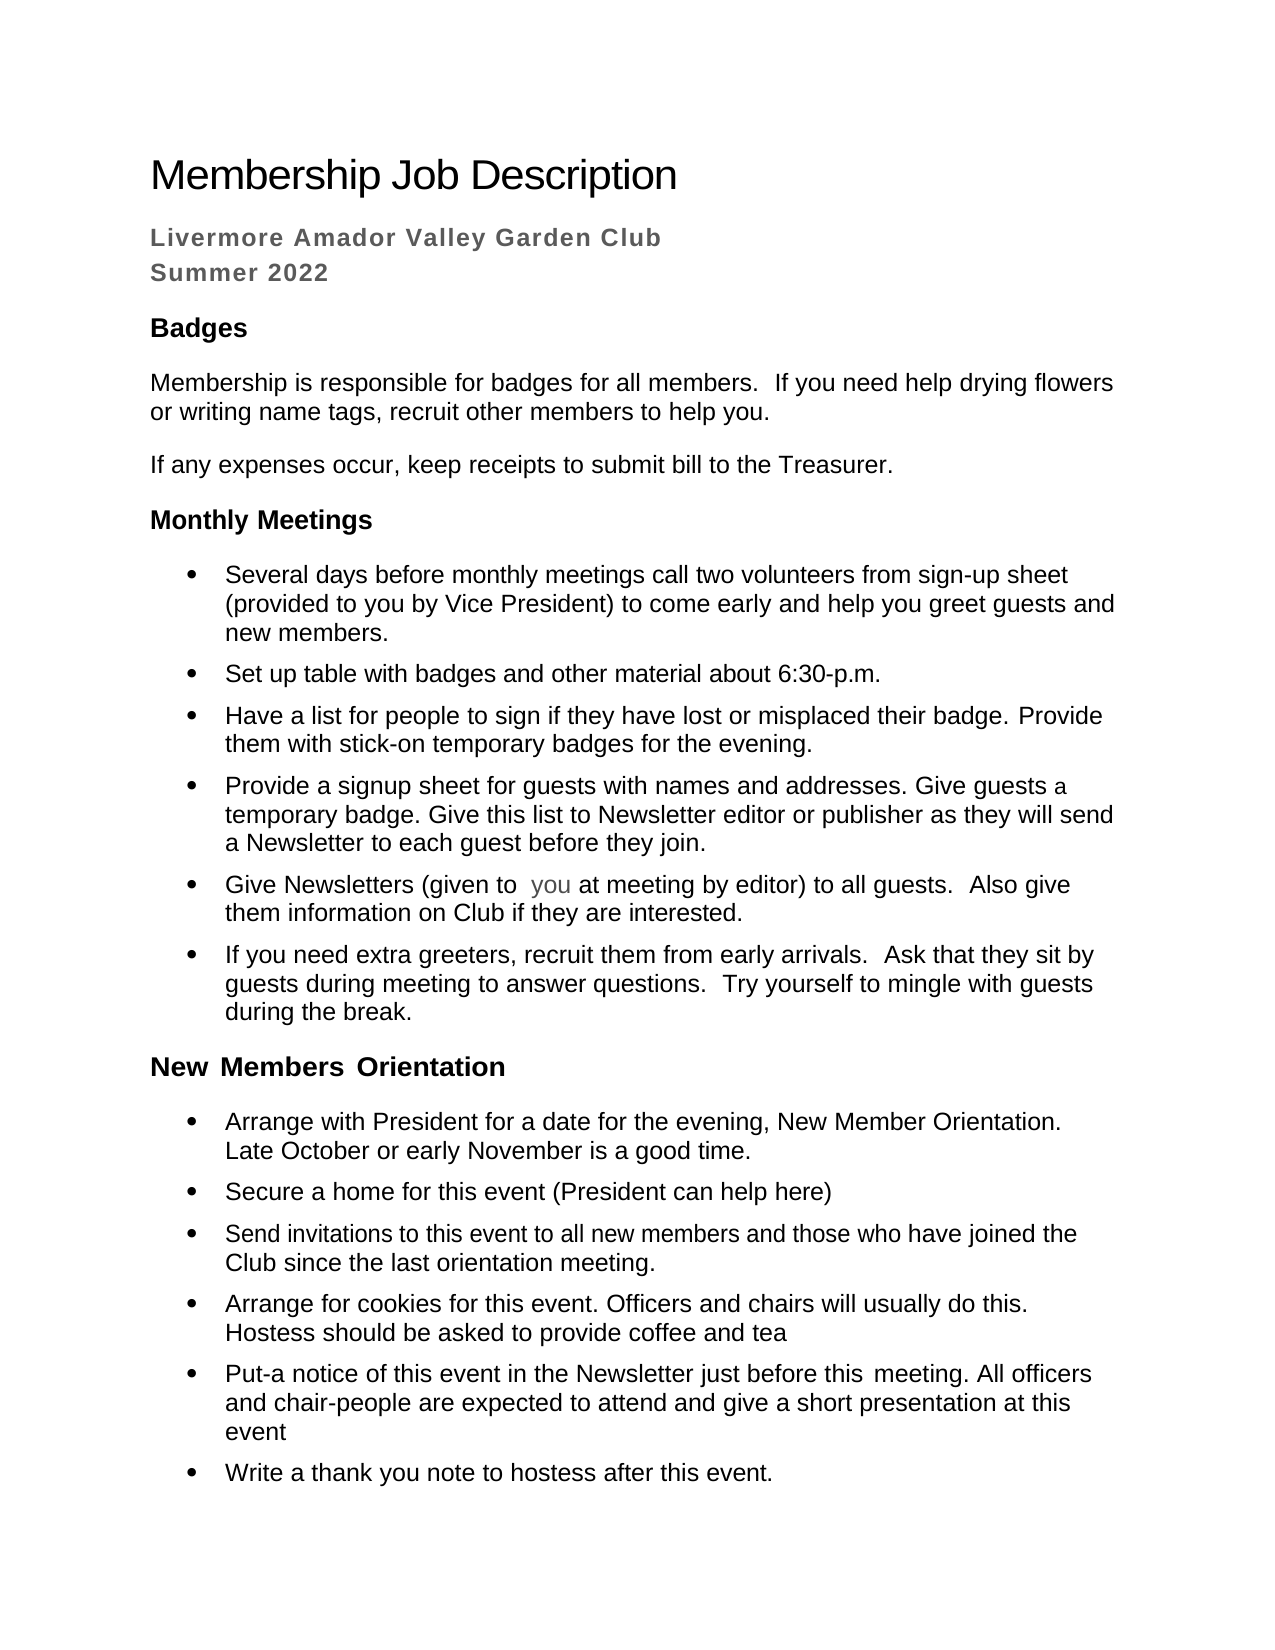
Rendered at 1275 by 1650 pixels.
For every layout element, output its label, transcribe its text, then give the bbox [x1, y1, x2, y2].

text If any expenses occur, keep receipts to submit bill to the Treasurer. [150, 450, 1125, 479]
subtitle Monthly Meetings [150, 504, 1125, 535]
list Give Newsletters (given to you at meeting by editor) to all guests. Also give them information on Club if they are interested. [187, 869, 1125, 927]
text Membership is responsible for badges for all members. If you need help drying flowers or writing name tags, recruit other members to help you. [150, 368, 1125, 425]
title Membership Job Description [150, 150, 1125, 198]
subtitle Badges [150, 312, 1125, 343]
list Arrange with President for a date for the evening, New Member Orientation. Late October or early November is a good time. [187, 1107, 1125, 1165]
subtitle New Members Orientation [150, 1051, 1125, 1082]
subtitle Summer 2022 [150, 258, 1125, 287]
list If you need extra greeters, recruit them from early arrivals. Ask that they sit by guests during meeting to answer questions. Try yourself to mingle with guests during the break. [187, 940, 1125, 1026]
list Write a thank you note to hostess after this event. [187, 1458, 1125, 1487]
list Provide a signup sheet for guests with names and addresses. Give guests a temporary badge. Give this list to Newsletter editor or publisher as they will send a Newsletter to each guest before they join. [187, 771, 1125, 857]
list Send invitations to this event to all new members and those who have joined the Club since the last orientation meeting. [187, 1219, 1125, 1276]
list Several days before monthly meetings call two volunteers from sign-up sheet (provided to you by Vice President) to come early and help you greet guests and new members. [187, 560, 1125, 647]
list Set up table with badges and other material about 6:30-p.m. [187, 659, 1125, 688]
list Have a list for people to sign if they have lost or misplaced their badge. Provide them with stick-on temporary badges for the evening. [187, 701, 1125, 758]
list Put-a notice of this event in the Newsletter just before this meeting. All officers and chair-people are expected to attend and give a short presentation at this event [187, 1359, 1125, 1445]
list Arrange for cookies for this event. Officers and chairs will usually do this. Hostess should be asked to provide coffee and tea [187, 1289, 1125, 1346]
list Secure a home for this event (President can help here) [187, 1177, 1125, 1206]
subtitle Livermore Amador Valley Garden Club [150, 223, 1125, 252]
